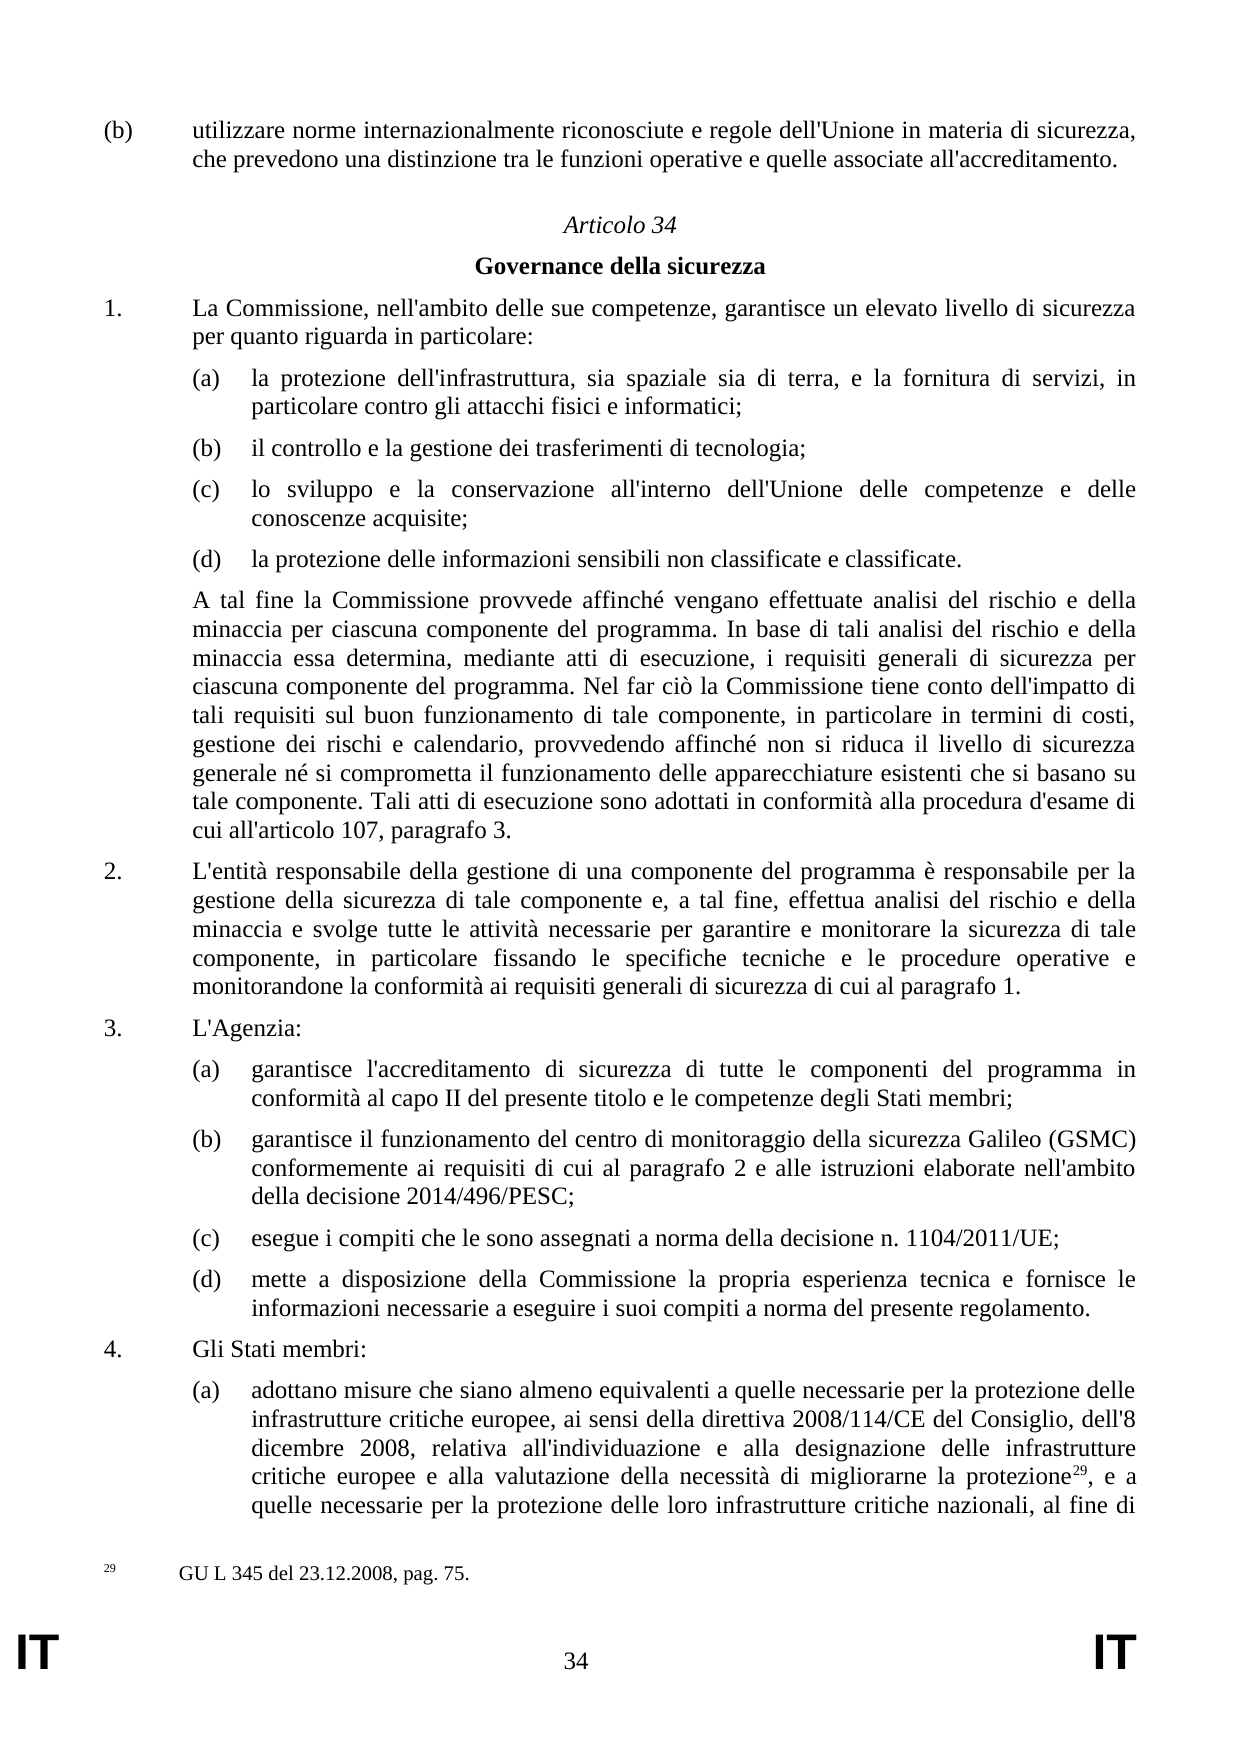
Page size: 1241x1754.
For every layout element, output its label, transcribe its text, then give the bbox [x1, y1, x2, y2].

list lo sviluppo e la conservazione all'interno dell'Unione delle competenze e delle conoscenze acquisite; [192, 474, 1137, 531]
list il controllo e la gestione dei trasferimenti di tecnologia; [192, 433, 1137, 461]
list garantisce l'accreditamento di sicurezza di tutte le componenti del programma in conformità al capo II del presente titolo e le competenze degli Stati membri; [192, 1054, 1137, 1111]
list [192, 1375, 1137, 1519]
text Governance della sicurezza [103, 251, 1137, 280]
list mette a disposizione della Commissione la propria esperienza tecnica e fornisce le informazioni necessarie a eseguire i suoi compiti a norma del presente regolamento. [192, 1264, 1137, 1321]
text 2. L'entità responsabile della gestione di una componente del programma è responsabile per la gestione della sicurezza di tale componente e, a tal fine, effettua analisi del rischio e della minaccia e svolge tutte le attività necessarie per garantire e monitorare la sicurezza di tale componente, in particolare fissando le specifiche tecniche e le procedure operative e monitorandone la conformità ai requisiti generali di sicurezza di cui al paragrafo 1. [103, 856, 1137, 1000]
list garantisce il funzionamento del centro di monitoraggio della sicurezza Galileo (GSMC) conformemente ai requisiti di cui al paragrafo 2 e alle istruzioni elaborate nell'ambito della decisione 2014/496/PESC; [192, 1124, 1137, 1210]
list la protezione dell'infrastruttura, sia spaziale sia di terra, e la fornitura di servizi, in particolare contro gli attacchi fisici e informatici; [192, 363, 1137, 420]
text utilizzare norme internazionalmente riconosciute e regole dell'Unione in materia di sicurezza, che prevedono una distinzione tra le funzioni operative e quelle associate all'accreditamento. [103, 115, 1137, 173]
list la protezione delle informazioni sensibili non classificate e classificate. [192, 544, 1137, 573]
text Articolo 34 [103, 210, 1137, 239]
text 3. L'Agenzia: [103, 1013, 1137, 1041]
text 1. La Commissione, nell'ambito delle sue competenze, garantisce un elevato livello di sicurezza per quanto riguarda in particolare: [103, 293, 1137, 350]
text 4. Gli Stati membri: [103, 1334, 1137, 1363]
text A tal fine la Commissione provvede affinché vengano effettuate analisi del rischio e della minaccia per ciascuna componente del programma. In base di tali analisi del rischio e della minaccia essa determina, mediante atti di esecuzione, i requisiti generali di sicurezza per ciascuna componente del programma. Nel far ciò la Commissione tiene conto dell'impatto di tali requisiti sul buon funzionamento di tale componente, in particolare in termini di costi, gestione dei rischi e calendario, provvedendo affinché non si riduca il livello di sicurezza generale né si comprometta il funzionamento delle apparecchiature esistenti che si basano su tale componente. Tali atti di esecuzione sono adottati in conformità alla procedura d'esame di cui all'articolo 107, paragrafo 3. [192, 585, 1137, 844]
list esegue i compiti che le sono assegnati a norma della decisione n. 1104/2011/UE; [192, 1223, 1137, 1251]
